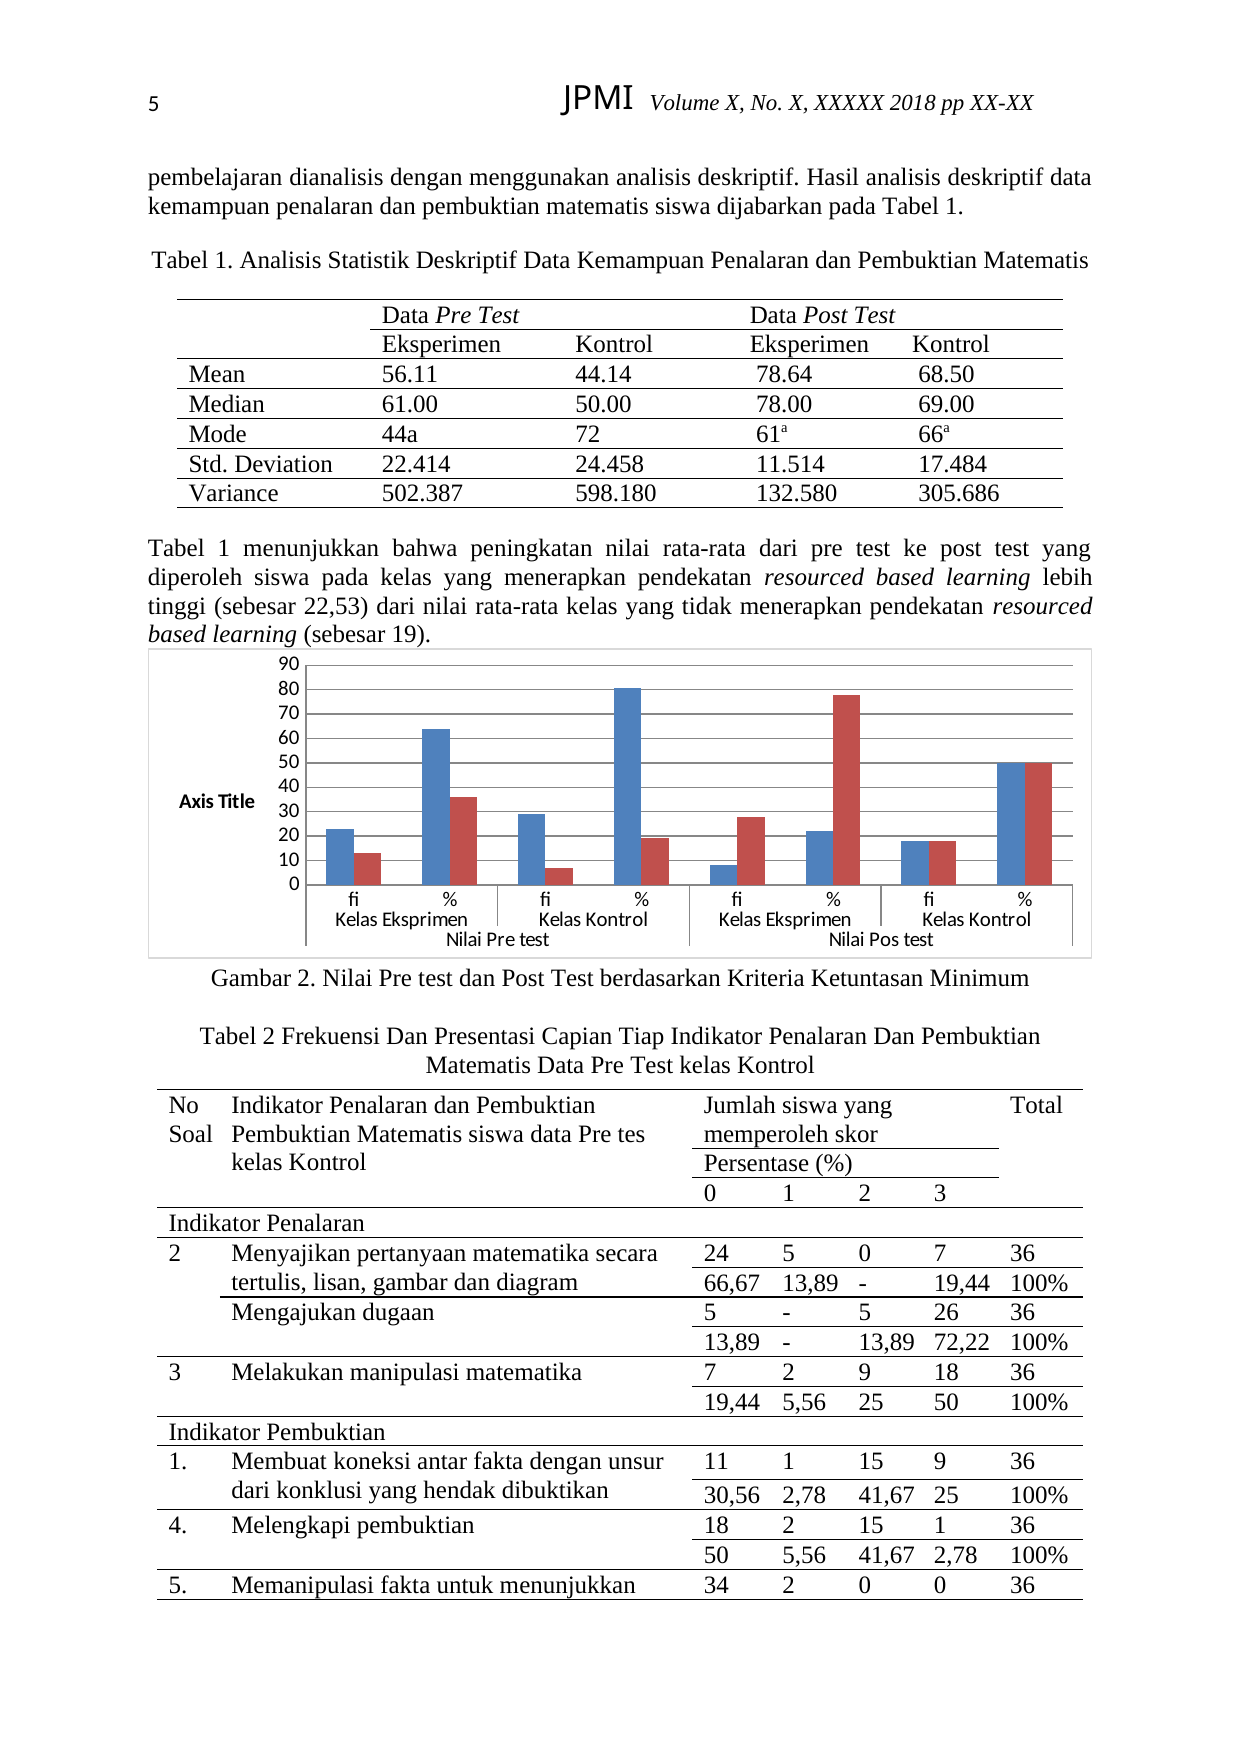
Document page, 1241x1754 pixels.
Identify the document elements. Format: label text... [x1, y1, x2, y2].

table_cell 2 [771, 1357, 847, 1386]
table_cell 598.180 [564, 479, 738, 507]
table_header No Soal [157, 1090, 220, 1207]
table_cell 13,89 [692, 1327, 771, 1356]
table_header Indikator Penalaran dan Pembuktian Pembuktian Matematis siswa data Pre tes kelas Kontrol [220, 1090, 692, 1207]
table_cell 44a [370, 419, 564, 448]
table_cell 25 [922, 1480, 999, 1509]
table_cell 72,22 [922, 1327, 999, 1356]
table_cell 15 [847, 1510, 922, 1539]
table_cell 502.387 [370, 479, 564, 507]
table_cell 132.580 [738, 479, 901, 507]
table_cell 36 [999, 1510, 1083, 1539]
table_cell Indikator Pembuktian [157, 1417, 1083, 1445]
table_cell Membuat koneksi antar fakta dengan unsur dari konklusi yang hendak dibuktikan [220, 1446, 692, 1509]
table_cell 1 [771, 1446, 847, 1479]
table_cell 100% [999, 1387, 1083, 1416]
table_cell 30,56 [692, 1480, 771, 1509]
table_cell 9 [847, 1357, 922, 1386]
table_cell 100% [999, 1268, 1083, 1296]
text Tabel 1 menunjukkan bahwa peningkatan nilai rata-rata dari pre test ke post test yang diperoleh siswa pada kelas yang menerapkan pendekatan resourced based learning lebih tinggi (sebesar 22,53) dari nilai rata-rata kelas yang tidak menerapkan pendekatan resourced based learning (sebesar 19). [148, 533, 1092, 648]
table_cell 2 [847, 1178, 922, 1207]
table_cell Median [177, 389, 370, 418]
table_cell Mengajukan dugaan [220, 1298, 692, 1356]
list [148, 162, 1092, 220]
text Tabel 2 Frekuensi Dan Presentasi Capian Tiap Indikator Penalaran Dan Pembuktian Matematis Data Pre Test kelas Kontrol [148, 1021, 1092, 1078]
text Gambar 2. Nilai Pre test dan Post Test berdasarkan Kriteria Ketuntasan Minimum [148, 963, 1092, 992]
table_cell 24.458 [564, 449, 738, 477]
table_header [177, 300, 370, 358]
table_cell Persentase (%) [692, 1149, 999, 1177]
table_cell 18 [692, 1510, 771, 1539]
table_cell 24 [692, 1238, 771, 1267]
table_cell 100% [999, 1480, 1083, 1509]
table_cell Variance [177, 479, 370, 507]
table_cell Eksperimen [370, 330, 564, 358]
table_cell Indikator Penalaran [157, 1208, 1083, 1237]
table_cell 56.11 [370, 359, 564, 388]
table_cell 15 [847, 1446, 922, 1479]
table_cell 5 [847, 1298, 922, 1326]
table_cell 34 [692, 1570, 771, 1598]
table_cell 0 [847, 1238, 922, 1267]
table_cell 5,56 [771, 1540, 847, 1569]
table_cell 68.50 [901, 359, 1063, 388]
table_header Jumlah siswa yang memperoleh skor [692, 1090, 999, 1147]
table_cell Menyajikan pertanyaan matematika secara tertulis, lisan, gambar dan diagram [220, 1238, 692, 1296]
table_cell 100% [999, 1540, 1083, 1569]
table_cell Kontrol [564, 330, 738, 358]
text Tabel 1. Analisis Statistik Deskriptif Data Kemampuan Penalaran dan Pembuktian Matematis [148, 245, 1092, 274]
table_cell 41,67 [847, 1540, 922, 1569]
table_cell 11.514 [738, 449, 901, 477]
table_cell 2 [157, 1238, 220, 1356]
table_cell 0 [847, 1570, 922, 1598]
table_cell Kontrol [901, 330, 1063, 358]
table_cell 61a [738, 419, 901, 448]
table_cell 66a [901, 419, 1063, 448]
table_cell 0 [922, 1570, 999, 1598]
table_cell 36 [999, 1446, 1083, 1479]
table_cell 2,78 [771, 1480, 847, 1509]
table_cell 19,44 [922, 1268, 999, 1296]
table_cell 5 [771, 1238, 847, 1267]
table_cell 7 [692, 1357, 771, 1386]
table_header Data Pre Test [370, 300, 738, 328]
table_cell 5. [157, 1570, 220, 1598]
table_cell 0 [692, 1178, 771, 1207]
table_cell 3 [922, 1178, 999, 1207]
table_cell 18 [922, 1357, 999, 1386]
table_cell 72 [564, 419, 738, 448]
table_cell 5,56 [771, 1387, 847, 1416]
table_cell 61.00 [370, 389, 564, 418]
table_cell 25 [847, 1387, 922, 1416]
table_cell 7 [922, 1238, 999, 1267]
table_cell 11 [692, 1446, 771, 1479]
table_cell 69.00 [901, 389, 1063, 418]
table_cell 26 [922, 1298, 999, 1326]
table_cell 36 [999, 1357, 1083, 1386]
table_cell Mean [177, 359, 370, 388]
table_cell 50 [692, 1540, 771, 1569]
table_cell 13,89 [771, 1268, 847, 1296]
table_cell 36 [999, 1298, 1083, 1326]
table_cell Melengkapi pembuktian [220, 1510, 692, 1569]
table_cell 1 [922, 1510, 999, 1539]
table_cell - [771, 1298, 847, 1326]
table_cell 1. [157, 1446, 220, 1509]
table_cell 4. [157, 1510, 220, 1569]
table_cell 41,67 [847, 1480, 922, 1509]
table_cell 3 [157, 1357, 220, 1416]
table_header Total [999, 1090, 1083, 1207]
table_cell 2,78 [922, 1540, 999, 1569]
table_cell 50 [922, 1387, 999, 1416]
table_cell 17.484 [901, 449, 1063, 477]
table_cell - [847, 1268, 922, 1296]
table_cell 66,67 [692, 1268, 771, 1296]
table_cell 22.414 [370, 449, 564, 477]
table_cell 78.00 [738, 389, 901, 418]
table_cell 5 [692, 1298, 771, 1326]
table_cell 36 [999, 1570, 1083, 1598]
table_cell 1 [771, 1178, 847, 1207]
table_cell Eksperimen [738, 330, 901, 358]
table_cell 44.14 [564, 359, 738, 388]
table_cell Std. Deviation [177, 449, 370, 477]
table_cell 78.64 [738, 359, 901, 388]
table_cell Melakukan manipulasi matematika [220, 1357, 692, 1416]
table_cell 19,44 [692, 1387, 771, 1416]
table_header Data Post Test [738, 300, 1063, 328]
table_cell 305.686 [901, 479, 1063, 507]
table_cell 2 [771, 1570, 847, 1598]
table_cell - [771, 1327, 847, 1356]
table_cell 100% [999, 1327, 1083, 1356]
table_cell Mode [177, 419, 370, 448]
table_cell 36 [999, 1238, 1083, 1267]
table_cell 9 [922, 1446, 999, 1479]
table_cell 13,89 [847, 1327, 922, 1356]
table_cell 50.00 [564, 389, 738, 418]
table_cell 2 [771, 1510, 847, 1539]
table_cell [220, 1570, 692, 1598]
